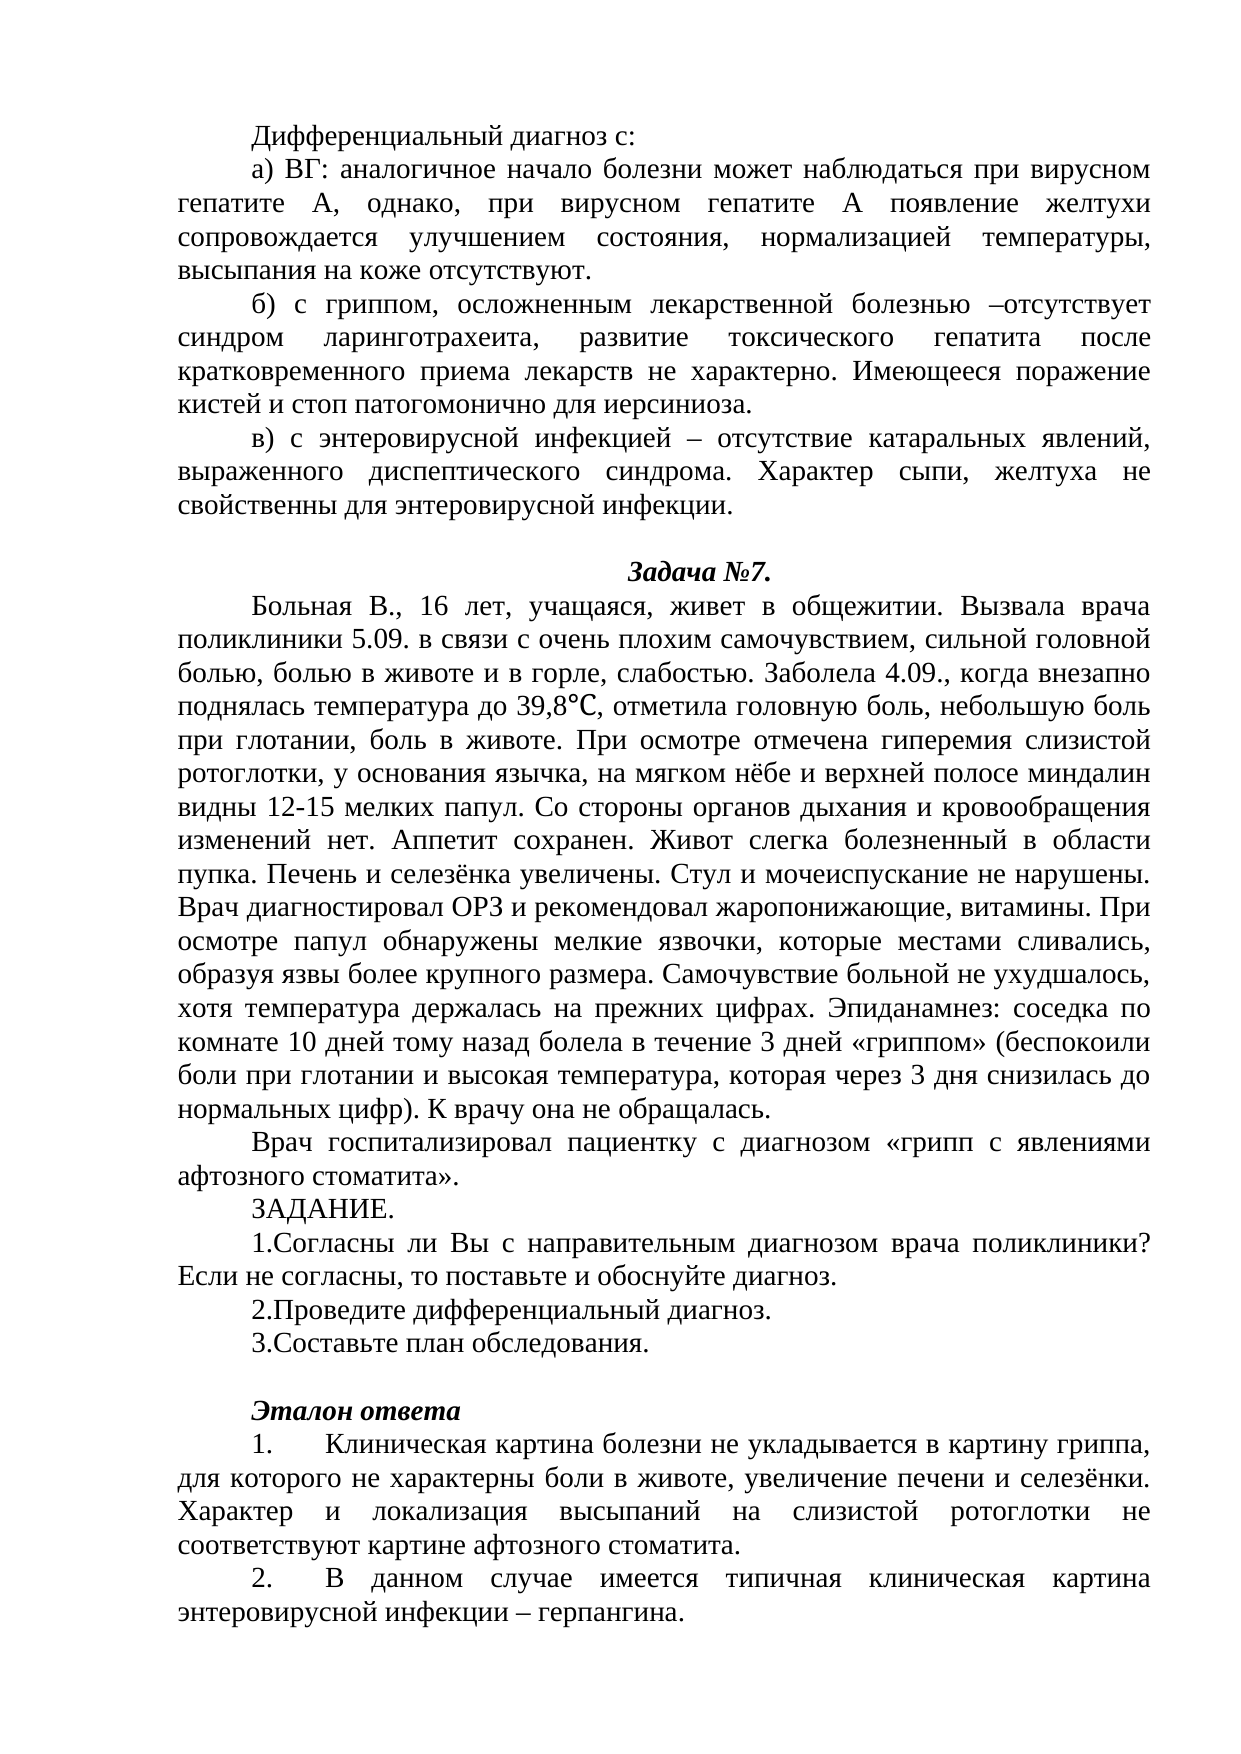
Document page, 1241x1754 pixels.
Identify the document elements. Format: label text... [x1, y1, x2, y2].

text 1. Клиническая картина болезни не укладывается в картину гриппа, для которого не характерны боли в животе, увеличение печени и селезёнки. Характер и локализация высыпаний на слизистой ротоглотки не соответствуют картине афтозного стоматита. [177, 1426, 1152, 1560]
text Больная В., 16 лет, учащаяся, живет в общежитии. Вызвала врача поликлиники 5.09. в связи с очень плохим самочувствием, сильной головной болью, болью в животе и в горле, слабостью. Заболела 4.09., когда внезапно поднялась температура до 39,8℃, отметила головную боль, небольшую боль при глотании, боль в животе. При осмотре отмечена гиперемия слизистой ротоглотки, у основания язычка, на мягком нёбе и верхней полосе миндалин видны 12-15 мелких папул. Со стороны органов дыхания и кровообращения изменений нет. Аппетит сохранен. Живот слегка болезненный в области пупка. Печень и селезёнка увеличены. Стул и мочеиспускание не нарушены. Врач диагностировал ОРЗ и рекомендовал жаропонижающие, витамины. При осмотре папул обнаружены мелкие язвочки, которые местами сливались, образуя язвы более крупного размера. Самочувствие больной не ухудшалось, хотя температура держалась на прежних цифрах. Эпиданамнез: соседка по комнате 10 дней тому назад болела в течение 3 дней «гриппом» (беспокоили боли при глотании и высокая температура, которая через 3 дня снизилась до нормальных цифр). К врачу она не обращалась. [177, 588, 1152, 1124]
text 1.Согласны ли Вы с направительным диагнозом врача поликлиники? Если не согласны, то поставьте и обоснуйте диагноз. [177, 1225, 1152, 1292]
text Задача №7. [177, 554, 1152, 588]
text а) ВГ: аналогичное начало болезни может наблюдаться при вирусном гепатите А, однако, при вирусном гепатите А появление желтухи сопровождается улучшением состояния, нормализацией температуры, высыпания на коже отсутствуют. [177, 152, 1152, 286]
text 2.Проведите дифференциальный диагноз. [177, 1292, 1152, 1326]
text б) с гриппом, осложненным лекарственной болезнью –отсутствует синдром ларинготрахеита, развитие токсического гепатита после кратковременного приема лекарств не характерно. Имеющееся поражение кистей и стоп патогомонично для иерсиниоза. [177, 286, 1152, 420]
text Врач госпитализировал пациентку с диагнозом «грипп с явлениями афтозного стоматита». [177, 1124, 1152, 1191]
text 2. В данном случае имеется типичная клиническая картина энтеровирусной инфекции – герпангина. [177, 1560, 1152, 1627]
text 3.Составьте план обследования. [177, 1326, 1152, 1359]
text Дифференциальный диагноз с: [177, 118, 1152, 152]
text Эталон ответа [177, 1393, 1152, 1426]
text в) с энтеровирусной инфекцией – отсутствие катаральных явлений, выраженного диспептического синдрома. Характер сыпи, желтуха не свойственны для энтеровирусной инфекции. [177, 420, 1152, 521]
text ЗАДАНИЕ. [177, 1191, 1152, 1225]
